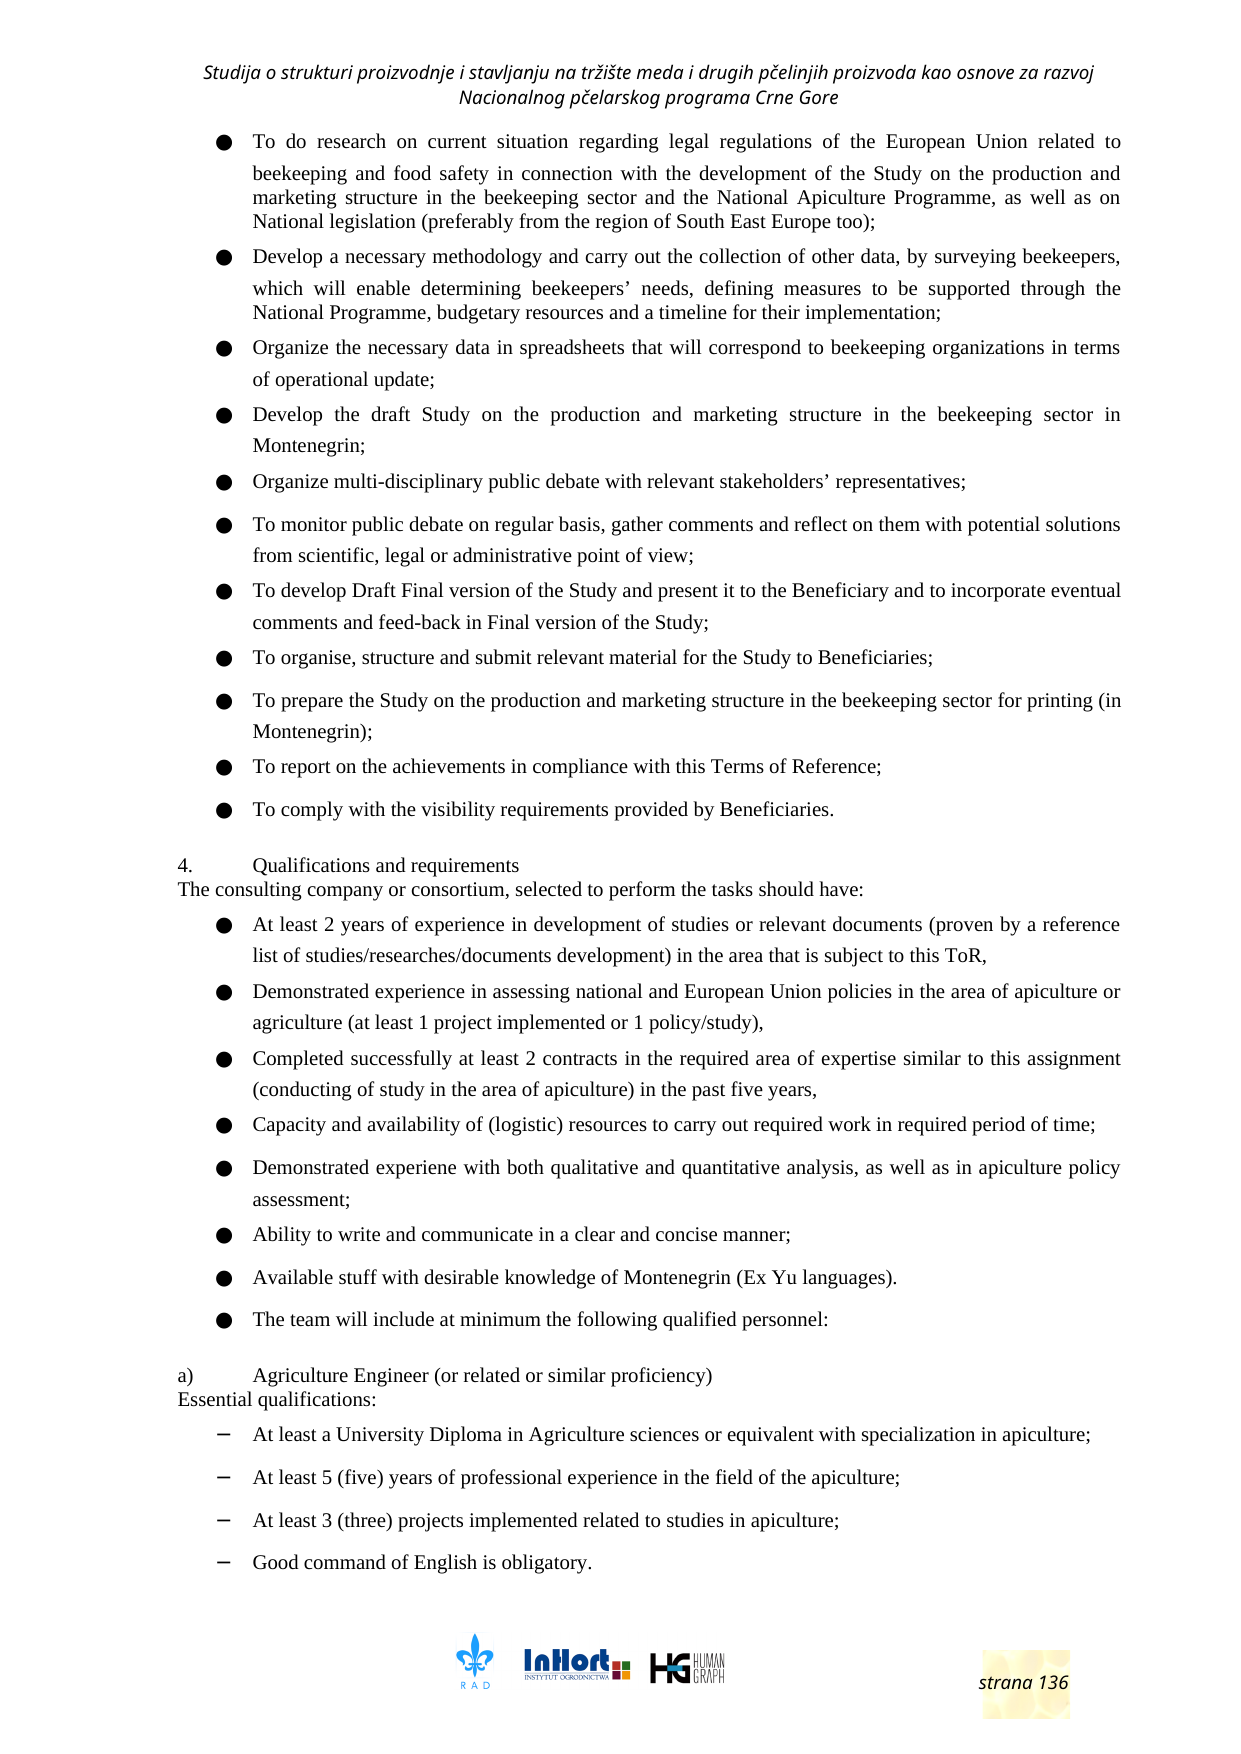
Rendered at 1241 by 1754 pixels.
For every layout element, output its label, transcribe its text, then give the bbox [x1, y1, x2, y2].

list To develop Draft Final version of the Study and present it to the Beneficiary and to incorporate eventual comments and feed-back in Final version of the Study; [215, 567, 1122, 634]
list Ability to write and communicate in a clear and concise manner; [215, 1211, 1122, 1253]
list Capacity and availability of (logistic) resources to carry out required work in required period of time; [215, 1101, 1122, 1144]
text a) Agriculture Engineer (or related or similar proficiency) [177, 1363, 1122, 1387]
list Organize the necessary data in spreadsheets that will correspond to beekeeping organizations in terms of operational update; [215, 324, 1122, 391]
list To prepare the Study on the production and marketing structure in the beekeeping sector for printing (in Montenegrin); [215, 676, 1122, 743]
list To do research on current situation regarding legal regulations of the European Union related to beekeeping and food safety in connection with the development of the Study on the production and marketing structure in the beekeeping sector and the National Apiculture Programme, as well as on National legislation (preferably from the region of South East Europe too); [215, 118, 1122, 233]
list At least a University Diploma in Agriculture sciences or equivalent with specialization in apiculture; [215, 1411, 1122, 1453]
list To comply with the visibility requirements provided by Beneficiaries. [215, 786, 1122, 828]
list To report on the achievements in compliance with this Terms of Reference; [215, 743, 1122, 786]
picture [982, 1650, 1071, 1719]
list Organize multi-disciplinary public debate with relevant stakeholders’ representatives; [215, 457, 1122, 500]
text The consulting company or consortium, selected to perform the tasks should have: [177, 877, 1122, 901]
list Demonstrated experience in assessing national and European Union policies in the area of apiculture or agriculture (at least 1 project implemented or 1 policy/study), [215, 967, 1122, 1034]
list Completed successfully at least 2 contracts in the required area of expertise similar to this assignment (conducting of study in the area of apiculture) in the past five years, [215, 1034, 1122, 1101]
list Good command of English is obligatory. [215, 1539, 1122, 1582]
picture [453, 1632, 726, 1690]
list The team will include at minimum the following qualified personnel: [215, 1296, 1122, 1339]
list Demonstrated experiene with both qualitative and quantitative analysis, as well as in apiculture policy assessment; [215, 1144, 1122, 1211]
list To monitor public debate on regular basis, gather comments and reflect on them with potential solutions from scientific, legal or administrative point of view; [215, 500, 1122, 567]
text 4. Qualifications and requirements [177, 853, 1122, 877]
list At least 3 (three) projects implemented related to studies in apiculture; [215, 1496, 1122, 1539]
list At least 2 years of experience in development of studies or relevant documents (proven by a reference list of studies/researches/documents development) in the area that is subject to this ToR, [215, 901, 1122, 967]
list Available stuff with desirable knowledge of Montenegrin (Ex Yu languages). [215, 1253, 1122, 1296]
list To organise, structure and submit relevant material for the Study to Beneficiaries; [215, 634, 1122, 676]
list Develop a necessary methodology and carry out the collection of other data, by surveying beekeepers, which will enable determining beekeepers’ needs, defining measures to be supported through the National Programme, budgetary resources and a timeline for their implementation; [215, 233, 1122, 324]
list At least 5 (five) years of professional experience in the field of the apiculture; [215, 1453, 1122, 1496]
text Essential qualifications: [177, 1387, 1122, 1411]
list Develop the draft Study on the production and marketing structure in the beekeeping sector in Montenegrin; [215, 391, 1122, 457]
